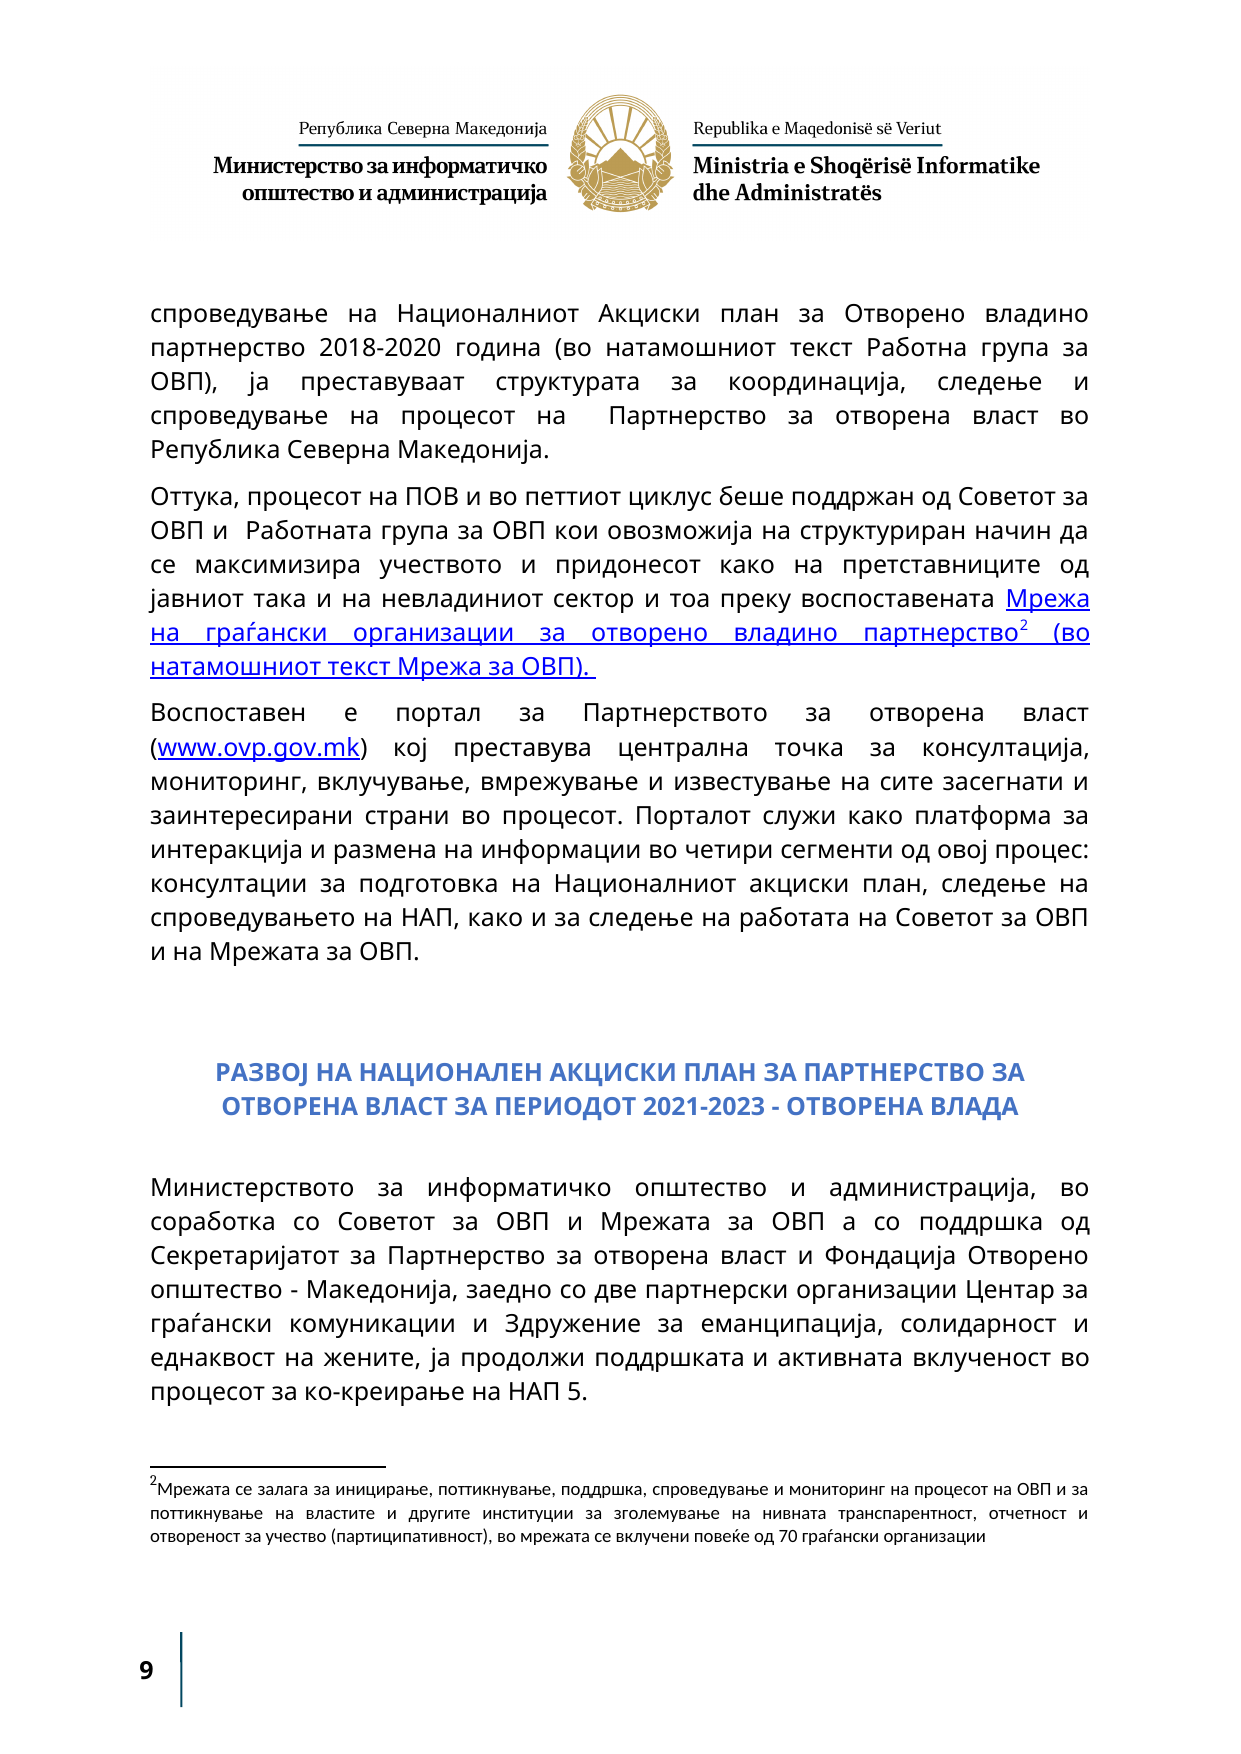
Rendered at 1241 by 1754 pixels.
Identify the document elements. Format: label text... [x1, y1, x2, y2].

picture [150, 66, 1091, 241]
subtitle РАЗВОЈ НА НАЦИОНАЛЕН АКЦИСКИ ПЛАН ЗА ПАРТНЕРСТВО ЗА ОТВОРЕНА ВЛАСТ ЗА ПЕРИОДОТ 2021-2023 - ОТВОРЕНА ВЛАДА [150, 1054, 1090, 1123]
text Министерството за информатичко општество и администрација, во соработка со Советот за ОВП и Мрежата за ОВП а со поддршка од Секретаријатот за Партнерство за отворена власт и Фондација Отворено општество - Македонија, заедно со две партнерски организации Центар за граѓански комуникации и Здружение за еманципација, солидарност и еднаквост на жените, ја продолжи поддршката и активната вклученост во процесот за ко-креирање на НАП 5. [150, 1169, 1090, 1408]
text Оттука, процесот на ПОВ и во петтиот циклус беше поддржан од Советот за ОВП и Работната група за ОВП кои овозможија на структуриран начин да се максимизира учеството и придонесот како на претставниците од јавниот така и на невладиниот сектор и тоа преку воспоставената Мрежа на граѓански организации за отворено владино партнерство (во натамошниот текст Мрежа за ОВП). [150, 645, 1090, 683]
text Воспоставен е портал за Партнерството за отворена власт (www.ovp.gov.mk) кој преставува централна точка за консултација, мониторинг, вклучување, вмрежување и известување на сите засегнати и заинтересирани страни во процесот. Порталот служи како платформа за интеракција и размена на информации во четири сегменти од овој процес: консултации за подготовка на Националниот акциски план, следење на спроведувањето на НАП, како и за следење на работата на Советот за ОВП и на Мрежата за ОВП. [150, 695, 1090, 968]
text Оттука, процесот на ПОВ и во петтиот циклус беше поддржан од Советот за ОВП и Работната група за ОВП кои овозможија на структуриран начин да се максимизира учеството и придонесот како на претставниците од јавниот така и на невладиниот сектор и тоа преку воспоставената Мрежа на граѓански организации за отворено владино партнерство (во натамошниот текст Мрежа за ОВП). [150, 478, 1090, 643]
